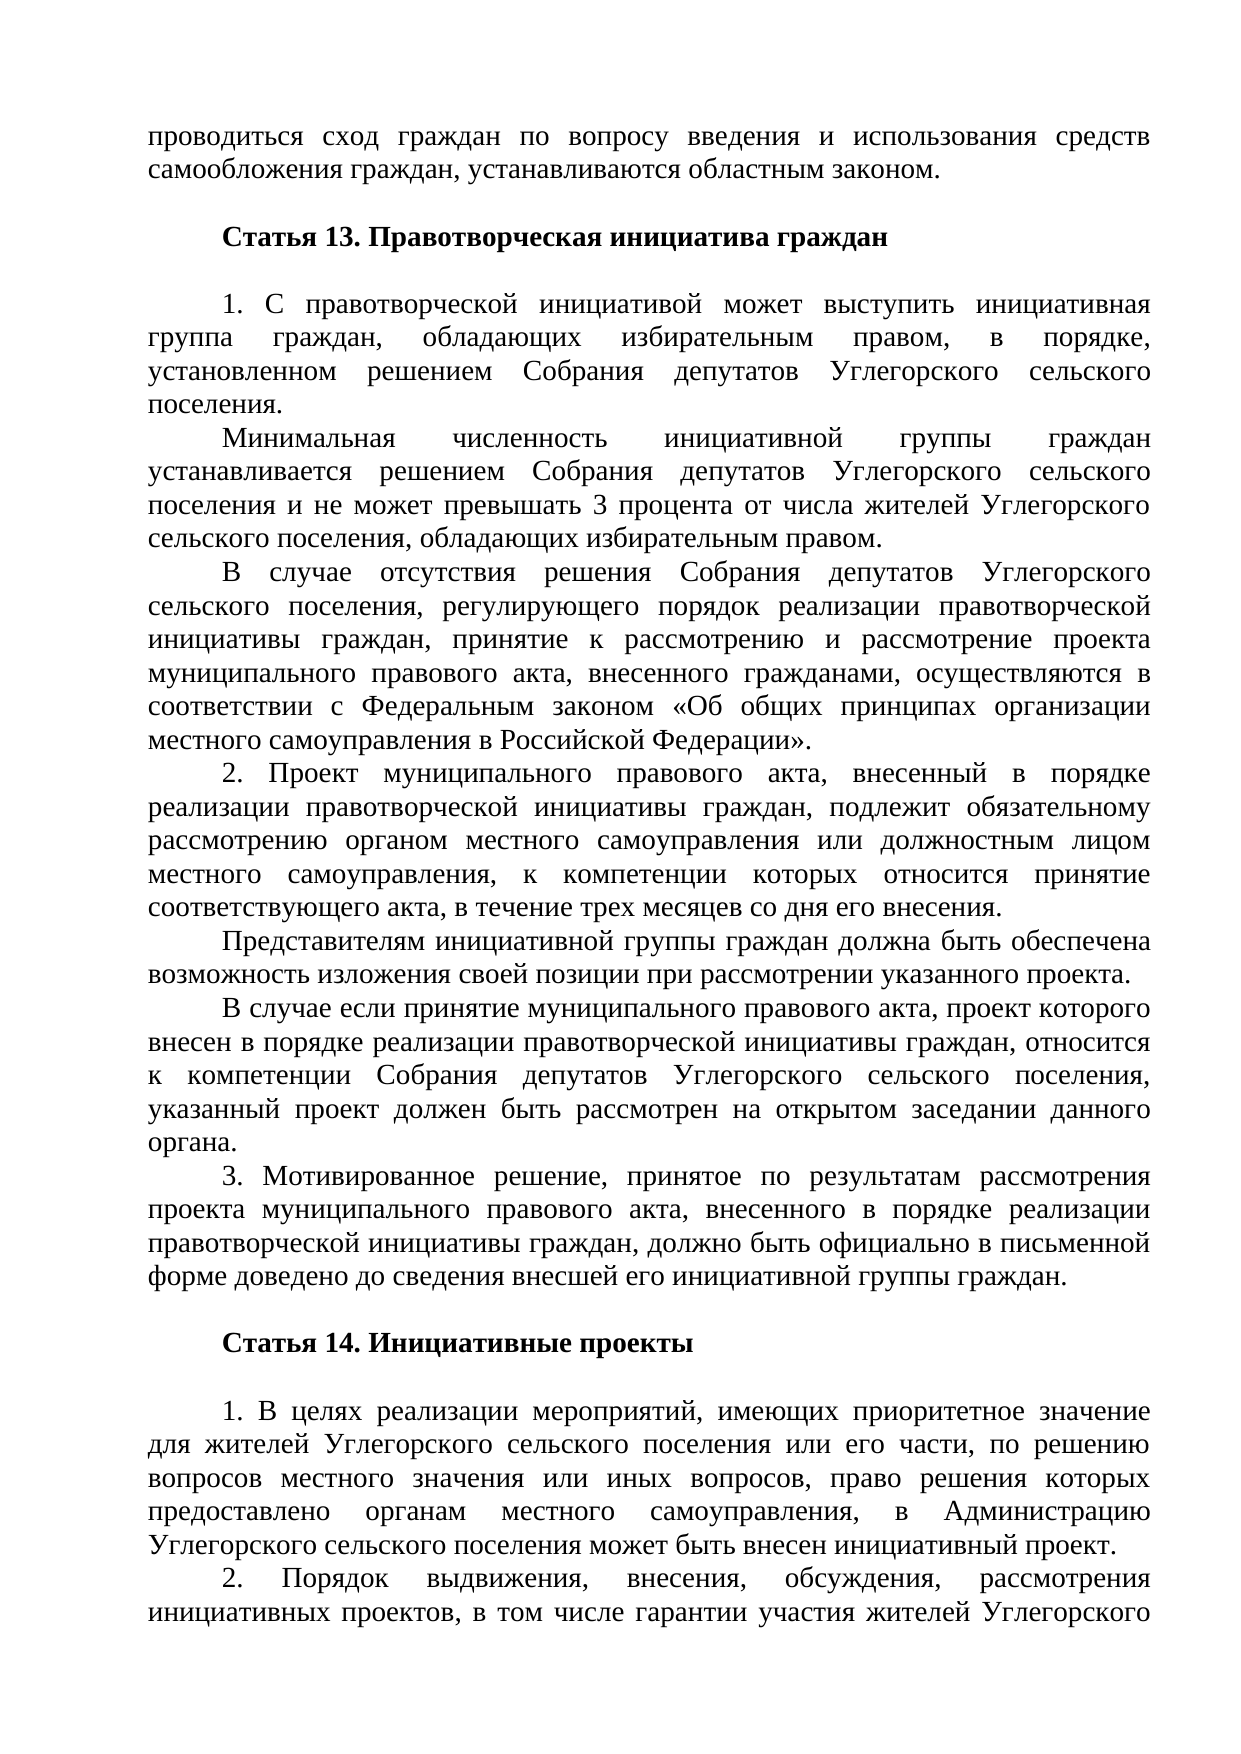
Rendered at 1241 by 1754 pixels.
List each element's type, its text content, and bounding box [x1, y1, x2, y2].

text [148, 118, 1152, 185]
text Статья 13. Правотворческая инициатива граждан [148, 219, 1152, 252]
text 3. Мотивированное решение, принятое по результатам рассмотрения проекта муниципального правового акта, внесенного в порядке реализации правотворческой инициативы граждан, должно быть официально в письменной форме доведено до сведения внесшей его инициативной группы граждан. [148, 1158, 1152, 1292]
text В случае отсутствия решения Собрания депутатов Углегорского сельского поселения, регулирующего порядок реализации правотворческой инициативы граждан, принятие к рассмотрению и рассмотрение проекта муниципального правового акта, внесенного гражданами, осуществляются в соответствии с Федеральным законом «Об общих принципах организации местного самоуправления в Российской Федерации». [148, 554, 1152, 755]
text 1. С правотворческой инициативой может выступить инициативная группа граждан, обладающих избирательным правом, в порядке, установленном решением Собрания депутатов Углегорского сельского поселения. [148, 286, 1152, 420]
text Минимальная численность инициативной группы граждан устанавливается решением Собрания депутатов Углегорского сельского поселения и не может превышать 3 процента от числа жителей Углегорского сельского поселения, обладающих избирательным правом. [148, 420, 1152, 554]
text 1. В целях реализации мероприятий, имеющих приоритетное значение для жителей Углегорского сельского поселения или его части, по решению вопросов местного значения или иных вопросов, право решения которых предоставлено органам местного самоуправления, в Администрацию Углегорского сельского поселения может быть внесен инициативный проект. [148, 1393, 1152, 1560]
text Представителям инициативной группы граждан должна быть обеспечена возможность изложения своей позиции при рассмотрении указанного проекта. [148, 923, 1152, 990]
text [148, 1560, 1152, 1627]
text 2. Проект муниципального правового акта, внесенный в порядке реализации правотворческой инициативы граждан, подлежит обязательному рассмотрению органом местного самоуправления или должностным лицом местного самоуправления, к компетенции которых относится принятие соответствующего акта, в течение трех месяцев со дня его внесения. [148, 755, 1152, 923]
text Статья 14. Инициативные проекты [148, 1326, 1152, 1359]
text В случае если принятие муниципального правового акта, проект которого внесен в порядке реализации правотворческой инициативы граждан, относится к компетенции Собрания депутатов Углегорского сельского поселения, указанный проект должен быть рассмотрен на открытом заседании данного органа. [148, 990, 1152, 1158]
